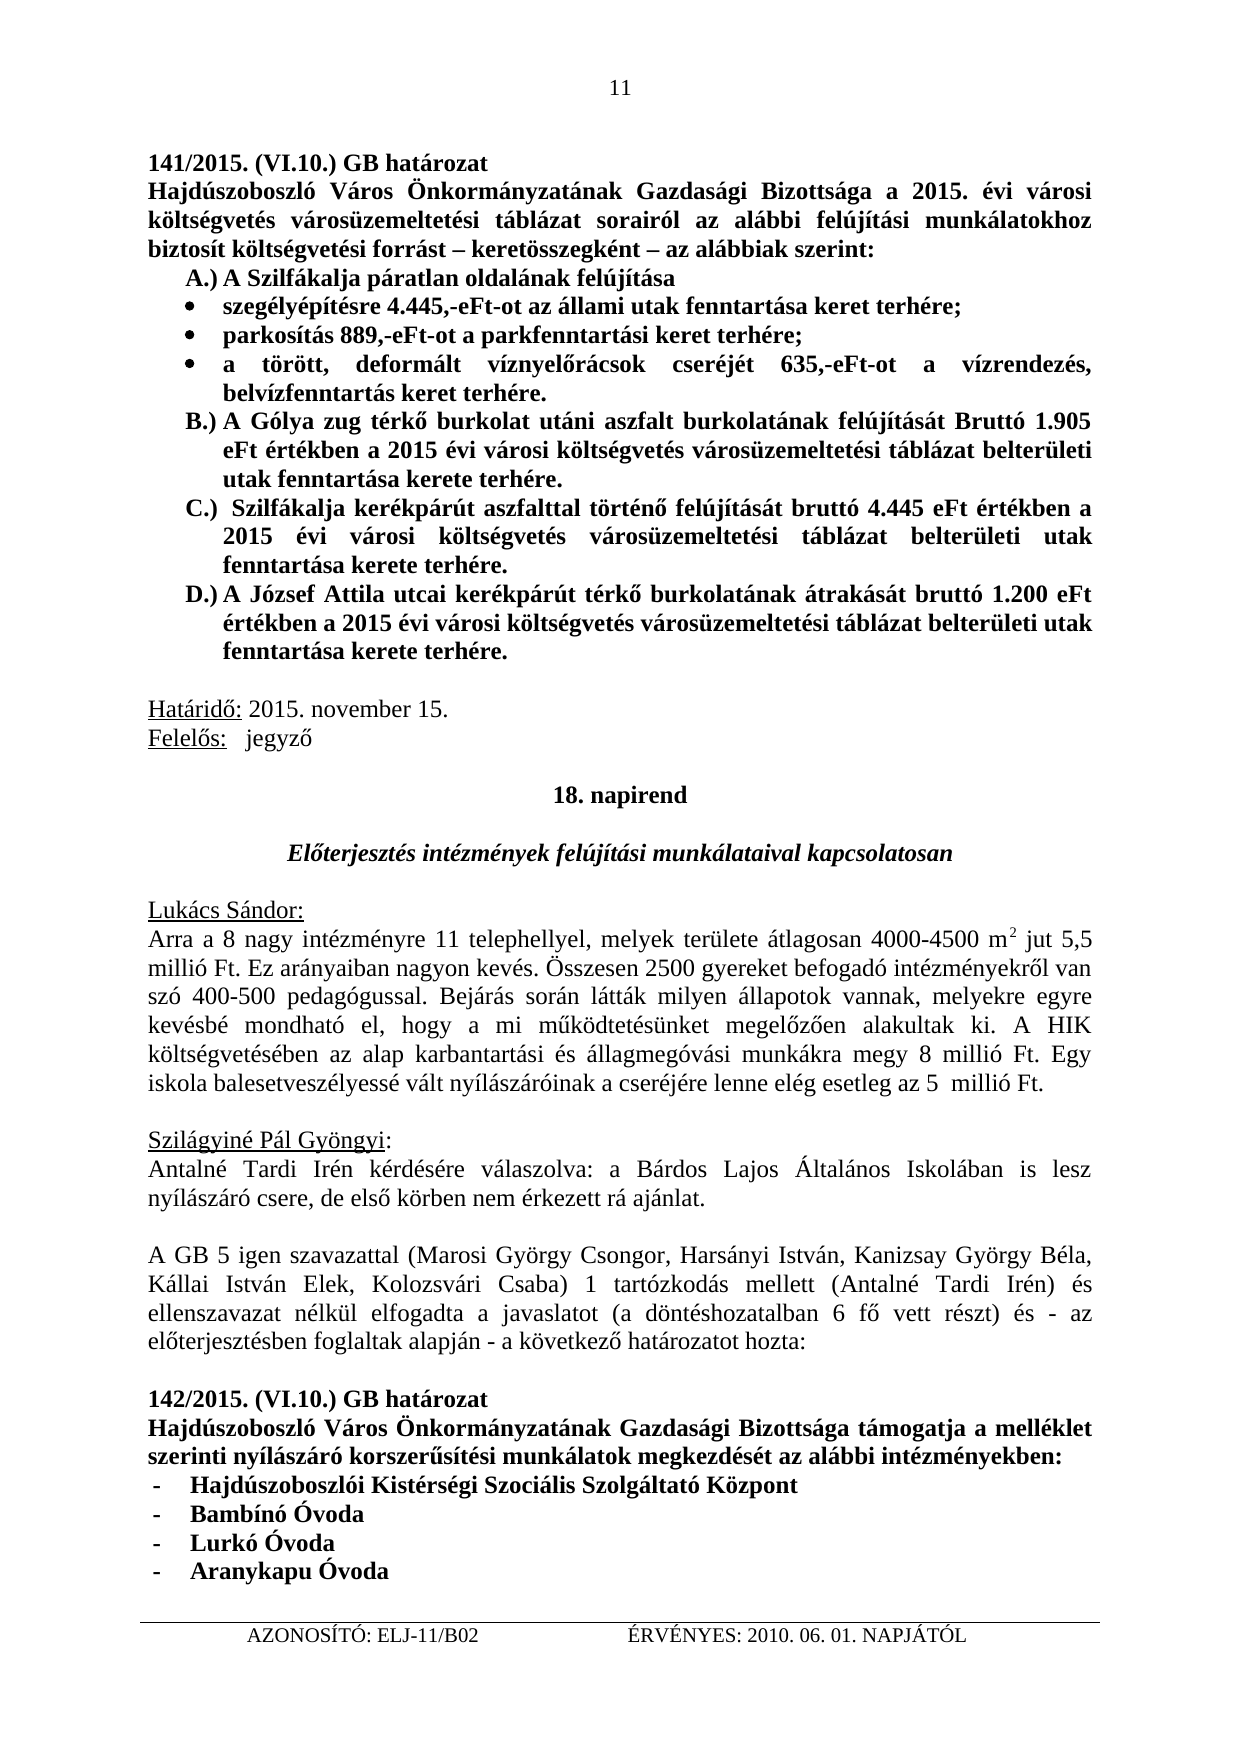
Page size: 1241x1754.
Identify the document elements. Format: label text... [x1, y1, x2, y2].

text Határidő: 2015. november 15. [148, 694, 1093, 723]
list A Szilfákalja páratlan oldalának felújítása [185, 263, 1093, 291]
text Lukács Sándor: [148, 895, 1093, 924]
text 142/2015. (VI.10.) GB határozat [148, 1384, 1093, 1413]
list parkosítás 889,-eFt-ot a parkfenntartási keret terhére; [185, 320, 1093, 349]
text A GB 5 igen szavazattal (Marosi György Csongor, Harsányi István, Kanizsay György Béla, Kállai István Elek, Kolozsvári Csaba) 1 tartózkodás mellett (Antalné Tardi Irén) és ellenszavazat nélkül elfogadta a javaslatot (a döntéshozatalban 6 fő vett részt) és - az előterjesztésben foglaltak alapján - a következő határozatot hozta: [148, 1240, 1093, 1355]
text Antalné Tardi Irén kérdésére válaszolva: a Bárdos Lajos Általános Iskolában is lesz nyílászáró csere, de első körben nem érkezett rá ajánlat. [148, 1154, 1093, 1211]
text Hajdúszoboszló Város Önkormányzatának Gazdasági Bizottsága a 2015. évi városi költségvetés városüzemeltetési táblázat sorairól az alábbi felújítási munkálatokhoz biztosít költségvetési forrást – keretösszegként – az alábbiak szerint: [148, 176, 1093, 263]
list Lurkó Óvoda [152, 1528, 1093, 1556]
text Felelős: jegyző [148, 723, 1093, 751]
list szegélyépítésre 4.445,-eFt-ot az állami utak fenntartása keret terhére; [185, 291, 1093, 320]
text Szilágyiné Pál Gyöngyi: [148, 1125, 1093, 1154]
list A Gólya zug térkő burkolat utáni aszfalt burkolatának felújítását Bruttó 1.905 eFt értékben a 2015 évi városi költségvetés városüzemeltetési táblázat belterületi utak fenntartása kerete terhére. [185, 406, 1093, 493]
text 18. napirend [148, 780, 1093, 809]
list a törött, deformált víznyelőrácsok cseréjét 635,-eFt-ot a vízrendezés, belvízfenntartás keret terhére. [185, 349, 1093, 406]
text Előterjesztés intézmények felújítási munkálataival kapcsolatosan [148, 838, 1093, 866]
list Szilfákalja kerékpárút aszfalttal történő felújítását bruttó 4.445 eFt értékben a 2015 évi városi költségvetés városüzemeltetési táblázat belterületi utak fenntartása kerete terhére. [185, 493, 1093, 579]
text 141/2015. (VI.10.) GB határozat [148, 148, 1093, 176]
text Arra a 8 nagy intézményre 11 telephellyel, melyek területe átlagosan 4000-4500 m2 jut 5,5 millió Ft. Ez arányaiban nagyon kevés. Összesen 2500 gyereket befogadó intézményekről van szó 400-500 pedagógussal. Bejárás során látták milyen állapotok vannak, melyekre egyre kevésbé mondható el, hogy a mi működtetésünket megelőzően alakultak ki. A HIK költségvetésében az alap karbantartási és állagmegóvási munkákra megy 8 millió Ft. Egy iskola balesetveszélyessé vált nyílászáróinak a cseréjére lenne elég esetleg az 5 millió Ft. [148, 924, 1093, 1096]
text Hajdúszoboszló Város Önkormányzatának Gazdasági Bizottsága támogatja a melléklet szerinti nyílászáró korszerűsítési munkálatok megkezdését az alábbi intézményekben: [148, 1413, 1093, 1470]
list A József Attila utcai kerékpárút térkő burkolatának átrakását bruttó 1.200 eFt értékben a 2015 évi városi költségvetés városüzemeltetési táblázat belterületi utak fenntartása kerete terhére. [185, 579, 1093, 665]
list Hajdúszoboszlói Kistérségi Szociális Szolgáltató Központ [152, 1470, 1093, 1499]
list Bambínó Óvoda [152, 1499, 1093, 1528]
list Aranykapu Óvoda [152, 1556, 1093, 1585]
